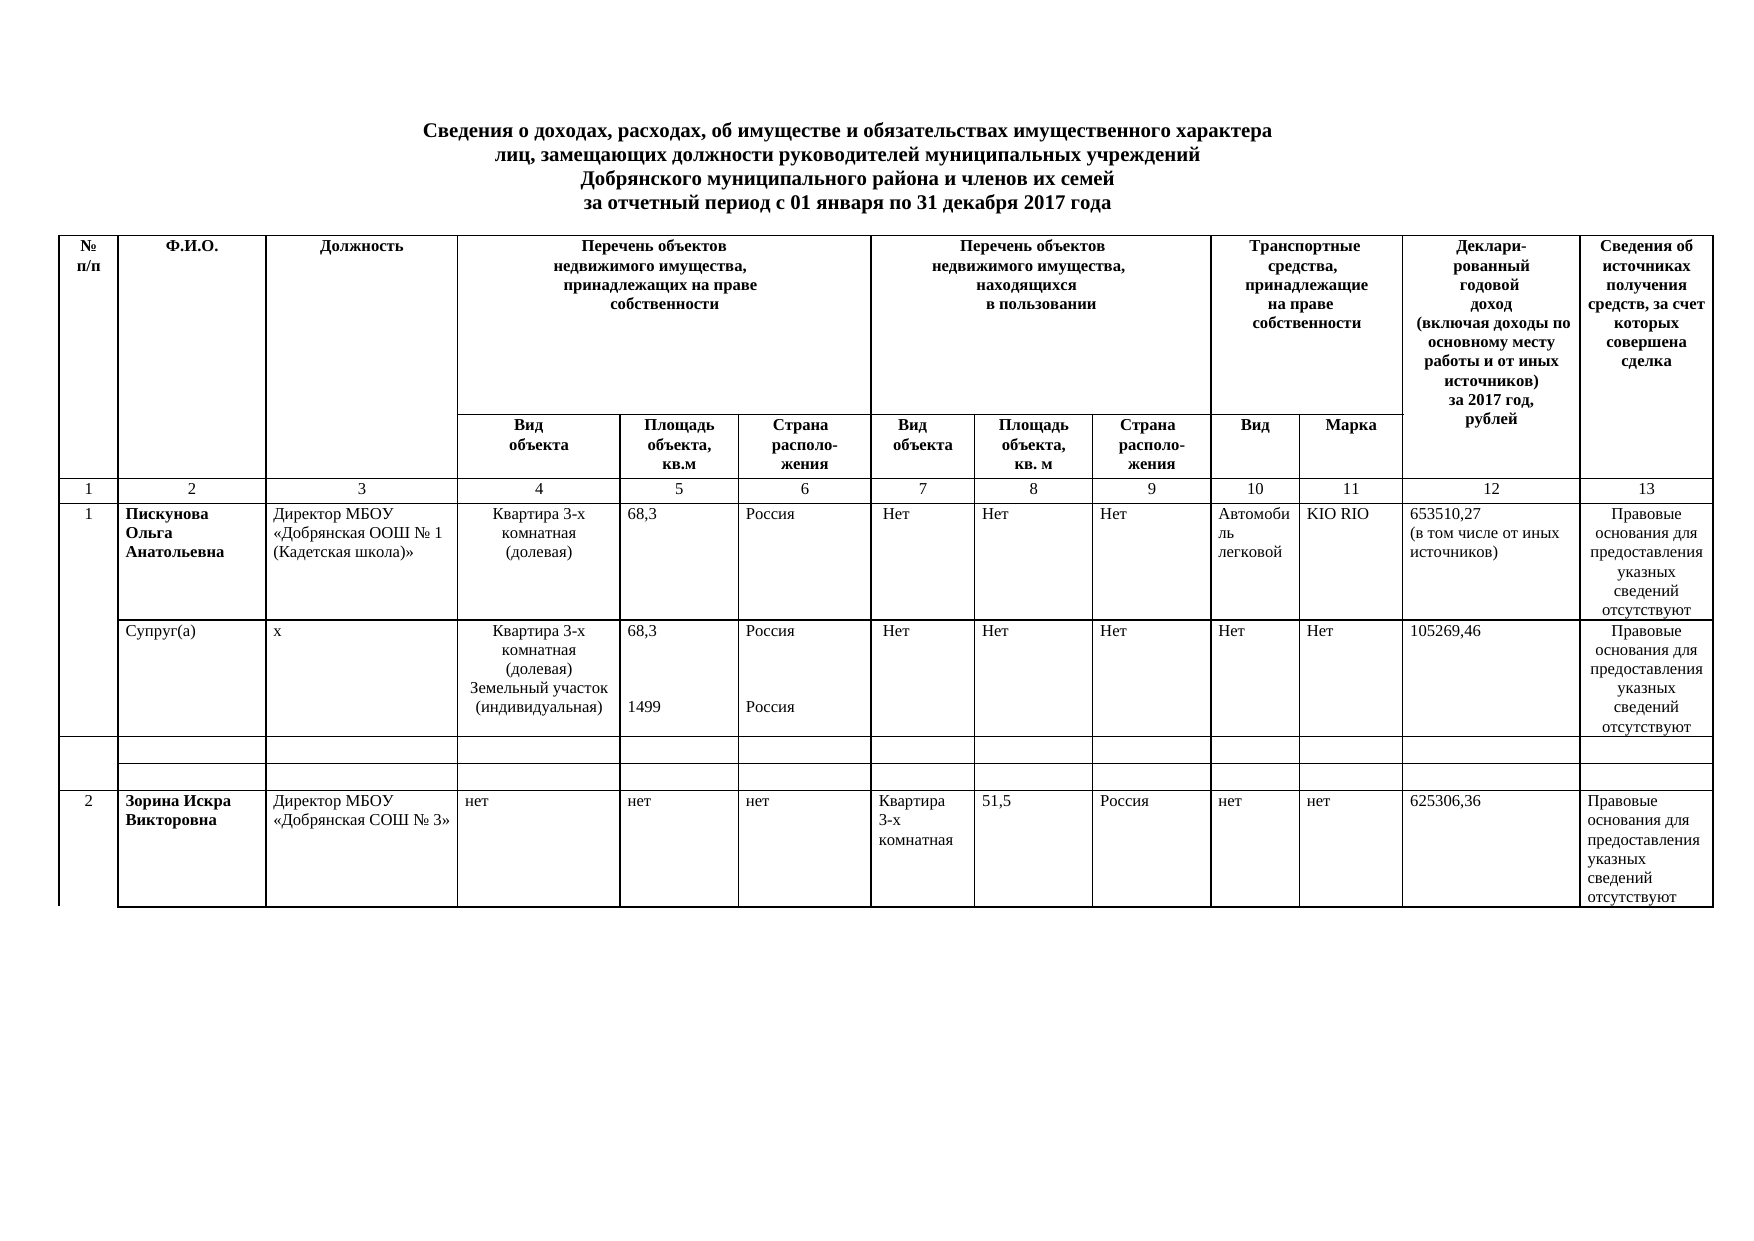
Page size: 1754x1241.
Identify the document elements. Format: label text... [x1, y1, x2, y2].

table_cell [621, 764, 738, 789]
table_cell [1581, 764, 1712, 789]
table_cell Правовые основания для предоставления указных сведений отсутствуют [1581, 504, 1712, 619]
table_cell нет [1212, 791, 1299, 906]
table_cell [1093, 764, 1210, 789]
table_cell Квартира 3-х комнатная [872, 791, 974, 906]
table_cell Нет [872, 504, 974, 619]
table_cell Страна располо- жения [1093, 415, 1210, 477]
table_cell Нет [1093, 504, 1210, 619]
table_cell Нет [1093, 621, 1210, 736]
table_cell [458, 737, 619, 762]
table_cell Нет [975, 621, 1092, 736]
table_cell 13 [1581, 479, 1712, 502]
table_cell 8 [975, 479, 1092, 502]
table_cell [119, 737, 265, 762]
table_cell Вид объекта [458, 415, 619, 477]
table_cell [1093, 737, 1210, 762]
table_header Ф.И.О. [119, 236, 265, 477]
table_header Должность [267, 236, 457, 477]
table_cell 7 [872, 479, 974, 502]
table_cell 625306,36 [1403, 791, 1579, 906]
table_cell 1 [60, 479, 117, 502]
table_cell 51,5 [975, 791, 1092, 906]
table_cell Россия [1093, 791, 1210, 906]
table_header Перечень объектов недвижимого имущества, находящихся в пользовании [872, 236, 1210, 413]
table_cell 10 [1212, 479, 1299, 502]
table_cell Нет [1300, 621, 1402, 736]
table_cell [739, 764, 870, 789]
table_cell нет [458, 791, 619, 906]
table_cell x [267, 621, 457, 736]
table_cell 1 [60, 504, 117, 736]
table_cell [1212, 737, 1299, 762]
table_cell 12 [1403, 479, 1579, 502]
table_cell 68,3 [621, 504, 738, 619]
table_cell Нет [1212, 621, 1299, 736]
table_cell [1581, 737, 1712, 762]
table_cell [872, 737, 974, 762]
text за отчетный период с 01 января по 31 декабря 2017 года [59, 190, 1636, 214]
table_cell 105269,46 [1403, 621, 1579, 736]
table_cell Вид [1212, 415, 1299, 477]
table_cell [1300, 737, 1402, 762]
table_cell Нет [975, 504, 1092, 619]
table_cell [267, 737, 457, 762]
table_cell Россия Россия [739, 621, 870, 736]
table_cell нет [1300, 791, 1402, 906]
table_cell [60, 737, 117, 789]
table_cell [739, 737, 870, 762]
text Добрянского муниципального района и членов их семей [59, 166, 1636, 190]
table_cell 653510,27 (в том числе от иных источников) [1403, 504, 1579, 619]
table_header Перечень объектов недвижимого имущества, принадлежащих на праве собственности [458, 236, 870, 413]
table_cell [872, 764, 974, 789]
table_header Транспортные средства, принадлежащие на праве собственности [1212, 236, 1402, 413]
table_cell 6 [739, 479, 870, 502]
table_cell [1300, 764, 1402, 789]
table_cell [975, 737, 1092, 762]
table_cell 2 [60, 791, 117, 906]
table_cell [1212, 764, 1299, 789]
table_header Сведения об источниках получения средств, за счет которых совершена сделка [1581, 236, 1712, 477]
table_cell 5 [621, 479, 738, 502]
text лиц, замещающих должности руководителей муниципальных учреждений [59, 142, 1636, 166]
table_header № п/п [60, 236, 117, 477]
table_cell Автомобиль легковой [1212, 504, 1299, 619]
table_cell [1581, 791, 1712, 906]
table_cell 2 [119, 479, 265, 502]
table_cell [119, 764, 265, 789]
table_cell Директор МБОУ «Добрянская СОШ № 3» [267, 791, 457, 906]
table_cell 4 [458, 479, 619, 502]
table_cell нет [739, 791, 870, 906]
table_cell Нет [872, 621, 974, 736]
table_cell [621, 737, 738, 762]
table_cell Россия [739, 504, 870, 619]
table_cell Супруг(а) [119, 621, 265, 736]
table_cell Зорина Искра Викторовна [119, 791, 265, 906]
table_cell Квартира 3-х комнатная (долевая) [458, 504, 619, 619]
table_cell [1403, 764, 1579, 789]
table_cell [975, 764, 1092, 789]
table_cell Площадь объекта, кв. м [975, 415, 1092, 477]
table_cell [1403, 737, 1579, 762]
table_cell Марка [1300, 415, 1402, 477]
table_cell 9 [1093, 479, 1210, 502]
table_cell [458, 764, 619, 789]
table_cell Площадь объекта, кв.м [621, 415, 738, 477]
table_cell Квартира 3-х комнатная (долевая) Земельный участок (индивидуальная) [458, 621, 619, 736]
table_cell нет [621, 791, 738, 906]
table_cell Пискунова Ольга Анатольевна [119, 504, 265, 619]
text Сведения о доходах, расходах, об имуществе и обязательствах имущественного характера [59, 118, 1636, 142]
table_cell Страна располо- жения [739, 415, 870, 477]
table_cell 68,3 1499 [621, 621, 738, 736]
table_cell KIO RIO [1300, 504, 1402, 619]
table_cell 3 [267, 479, 457, 502]
table_cell Вид объекта [872, 415, 974, 477]
table_cell 11 [1300, 479, 1402, 502]
table_cell [267, 764, 457, 789]
table_cell Правовые основания для предоставления указных сведений отсутствуют [1581, 621, 1712, 736]
table_cell Директор МБОУ «Добрянская ООШ № 1 (Кадетская школа)» [267, 504, 457, 619]
table_header Деклари- рованный годовой доход (включая доходы по основному месту работы и от иных источников) за 2017 год, рублей [1403, 236, 1579, 477]
